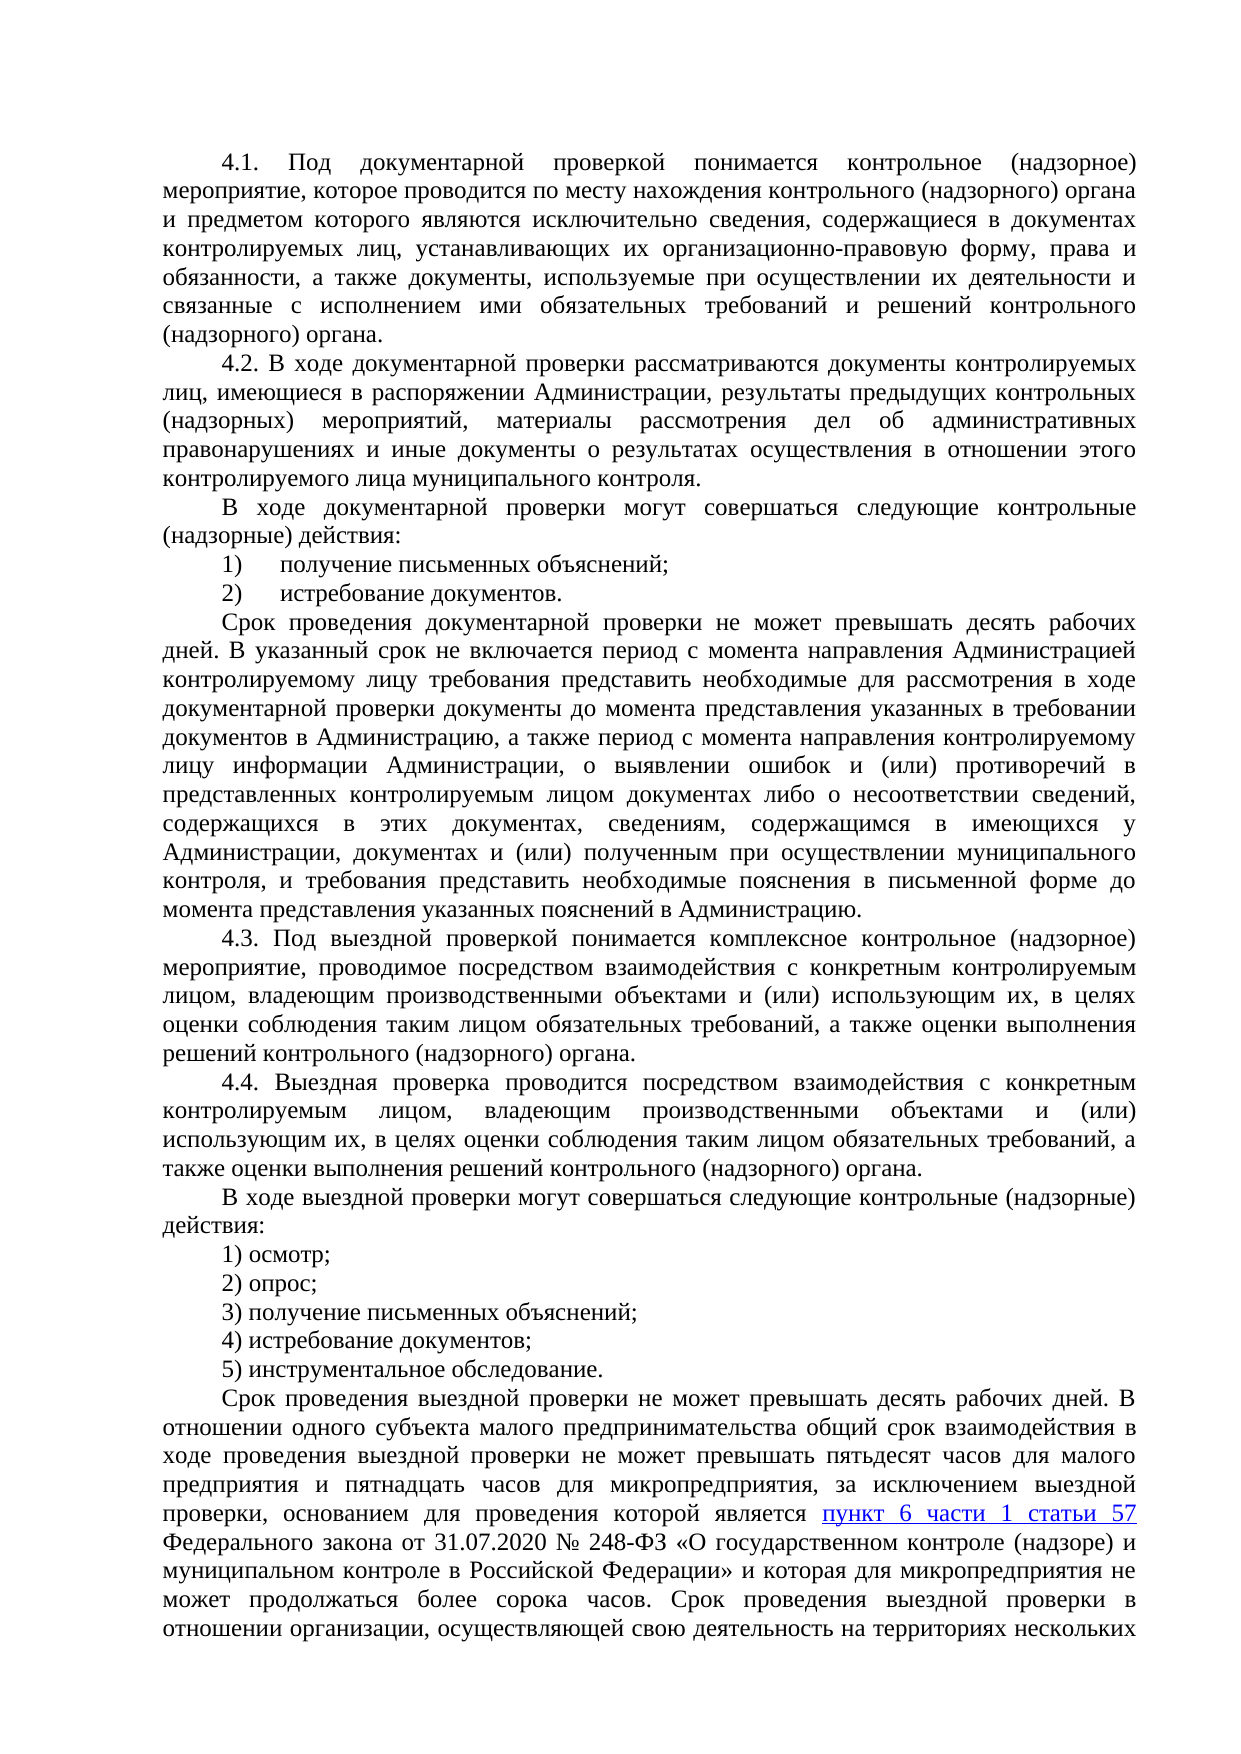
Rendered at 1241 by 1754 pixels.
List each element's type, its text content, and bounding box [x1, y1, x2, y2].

text 4.2. В ходе документарной проверки рассматриваются документы контролируемых лиц, имеющиеся в распоряжении Администрации, результаты предыдущих контрольных (надзорных) мероприятий, материалы рассмотрения дел об административных правонарушениях и иные документы о результатах осуществления в отношении этого контролируемого лица муниципального контроля. [162, 348, 1137, 492]
text 3) получение письменных объяснений; [162, 1297, 1137, 1326]
text Срок проведения документарной проверки не может превышать десять рабочих дней. В указанный срок не включается период с момента направления Администрацией контролируемому лицу требования представить необходимые для рассмотрения в ходе документарной проверки документы до момента представления указанных в требовании документов в Администрацию, а также период с момента направления контролируемому лицу информации Администрации, о выявлении ошибок и (или) противоречий в представленных контролируемым лицом документах либо о несоответствии сведений, содержащихся в этих документах, сведениям, содержащимся в имеющихся у Администрации, документах и (или) полученным при осуществлении муниципального контроля, и требования представить необходимые пояснения в письменной форме до момента представления указанных пояснений в Администрацию. [162, 607, 1137, 923]
text 2) истребование документов. [162, 578, 1137, 607]
text 4.3. Под выездной проверкой понимается комплексное контрольное (надзорное) мероприятие, проводимое посредством взаимодействия с конкретным контролируемым лицом, владеющим производственными объектами и (или) использующим их, в целях оценки соблюдения таким лицом обязательных требований, а также оценки выполнения решений контрольного (надзорного) органа. [162, 923, 1137, 1067]
text 4.4. Выездная проверка проводится посредством взаимодействия с конкретным контролируемым лицом, владеющим производственными объектами и (или) использующим их, в целях оценки соблюдения таким лицом обязательных требований, а также оценки выполнения решений контрольного (надзорного) органа. [162, 1067, 1137, 1182]
text 2) опрос; [162, 1268, 1137, 1297]
text 4.1. Под документарной проверкой понимается контрольное (надзорное) мероприятие, которое проводится по месту нахождения контрольного (надзорного) органа и предметом которого являются исключительно сведения, содержащиеся в документах контролируемых лиц, устанавливающих их организационно-правовую форму, права и обязанности, а также документы, используемые при осуществлении их деятельности и связанные с исполнением ими обязательных требований и решений контрольного (надзорного) органа. [162, 147, 1137, 348]
text 1) осмотр; [162, 1239, 1137, 1268]
text 1) получение письменных объяснений; [162, 549, 1137, 578]
text 5) инструментальное обследование. [162, 1354, 1137, 1383]
text В ходе выездной проверки могут совершаться следующие контрольные (надзорные) действия: [162, 1182, 1137, 1239]
text В ходе документарной проверки могут совершаться следующие контрольные (надзорные) действия: [162, 492, 1137, 549]
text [162, 1383, 1137, 1642]
text 4) истребование документов; [162, 1326, 1137, 1354]
